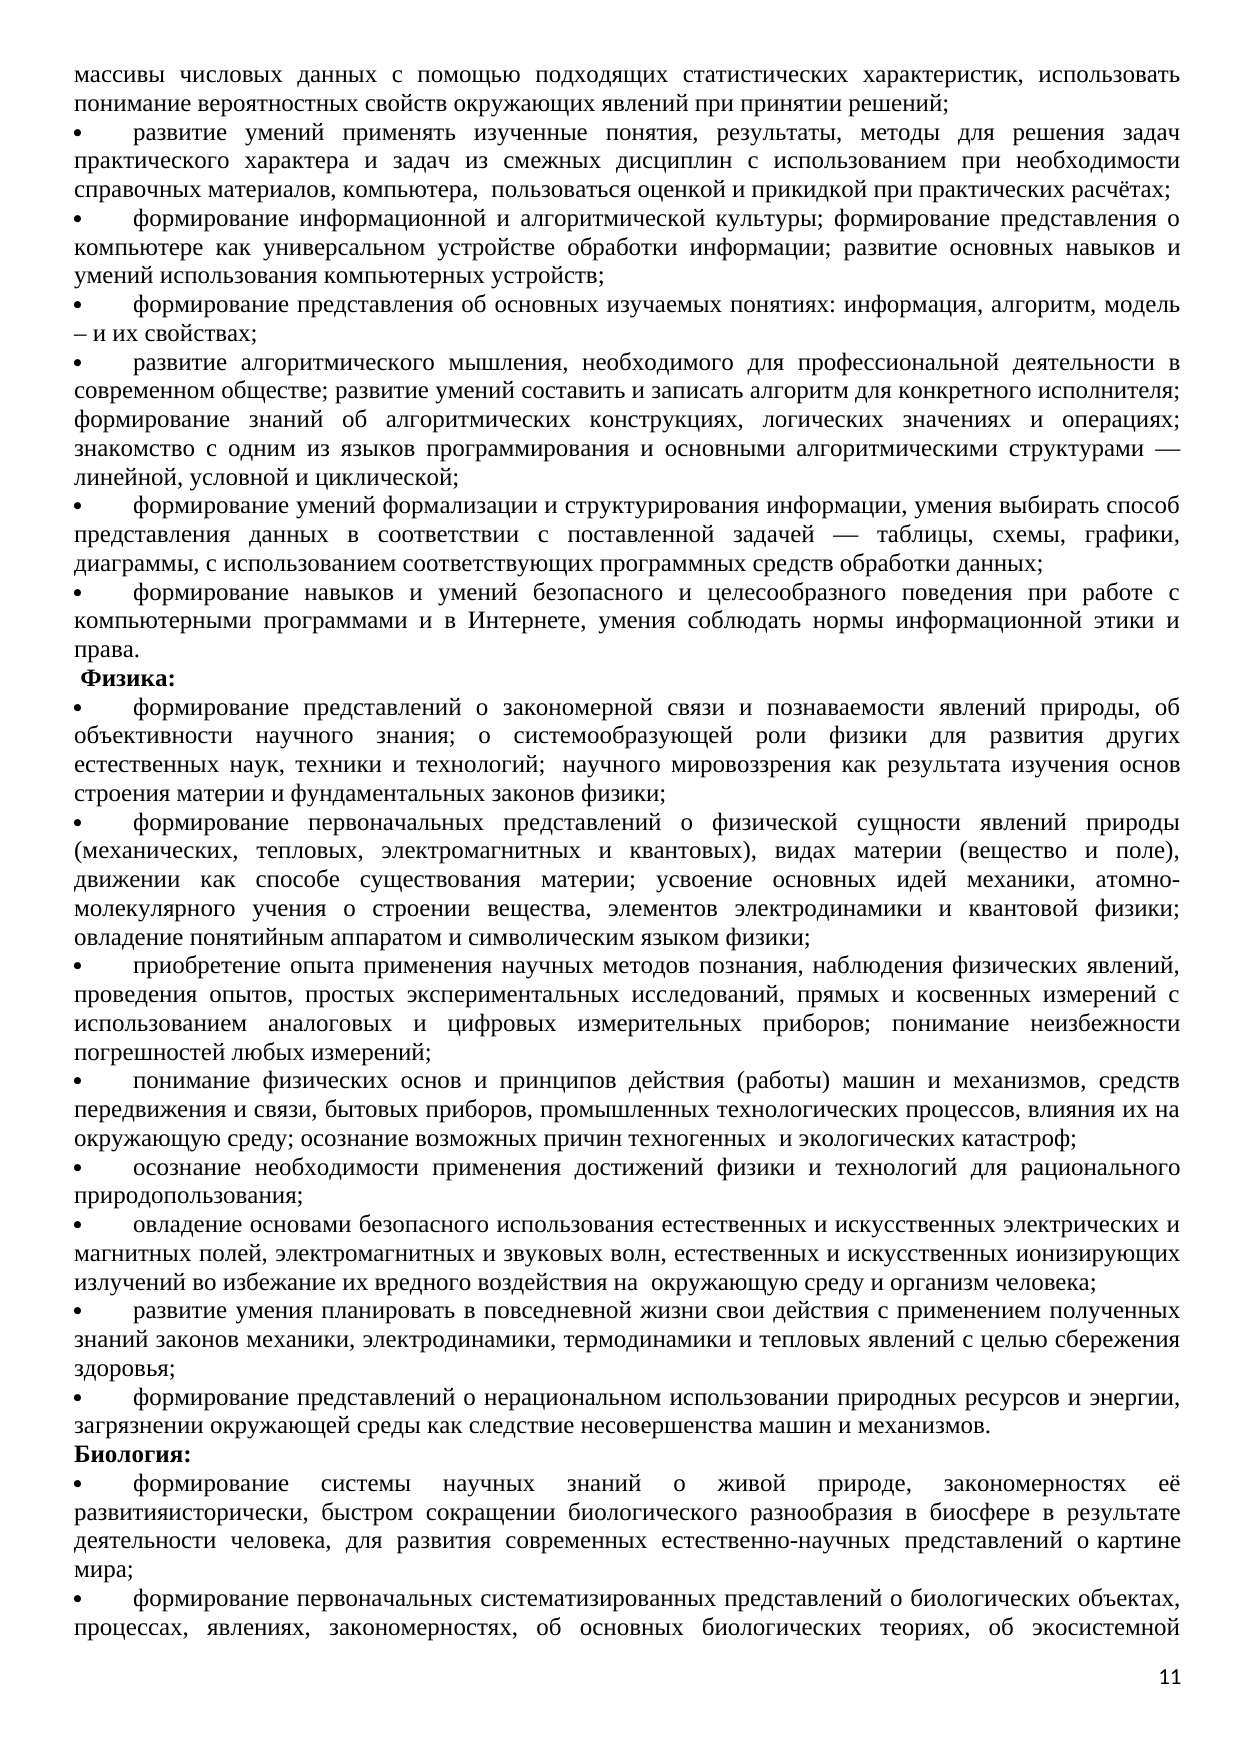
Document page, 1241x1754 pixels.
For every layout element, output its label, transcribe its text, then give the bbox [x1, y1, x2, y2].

list осознание необходимости применения достижений физики и технологий для рационального природопользования; [74, 1152, 1181, 1209]
text Физика: [74, 663, 1181, 692]
list развитие алгоритмического мышления, необходимого для профессиональной деятельности в современном обществе; развитие умений составить и записать алгоритм для конкретного исполнителя; формирование знаний об алгоритмических конструкциях, логических значениях и операциях; знакомство с одним из языков программирования и основными алгоритмическими структурами — линейной, условной и циклической; [74, 347, 1181, 490]
list приобретение опыта применения научных методов познания, наблюдения физических явлений, проведения опытов, простых экспериментальных исследований, прямых и косвенных измерений с использованием аналоговых и цифровых измерительных приборов; понимание неизбежности погрешностей любых измерений; [74, 950, 1181, 1065]
text Биология: [74, 1439, 1181, 1468]
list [74, 1583, 1181, 1640]
list формирование информационной и алгоритмической культуры; формирование представления о компьютере как универсальном устройстве обработки информации; развитие основных навыков и умений использования компьютерных устройств; [74, 203, 1181, 289]
list овладение основами безопасного использования естественных и искусственных электрических и магнитных полей, электромагнитных и звуковых волн, естественных и искусственных ионизирующих излучений во избежание их вредного воздействия на окружающую среду и организм человека; [74, 1209, 1181, 1295]
list формирование первоначальных представлений о физической сущности явлений природы (механических, тепловых, электромагнитных и квантовых), видах материи (вещество и поле), движении как способе существования материи; усвоение основных идей механики, атомно-молекулярного учения о строении вещества, элементов электродинамики и квантовой физики; овладение понятийным аппаратом и символическим языком физики; [74, 807, 1181, 950]
list формирование представлений о нерациональном использовании природных ресурсов и энергии, загрязнении окружающей среды как следствие несовершенства машин и механизмов. [74, 1382, 1181, 1439]
list развитие умений применять изученные понятия, результаты, методы для решения задач практического характера и задач из смежных дисциплин с использованием при необходимости справочных материалов, компьютера, пользоваться оценкой и прикидкой при практических расчётах; [74, 117, 1181, 203]
list развитие умения планировать в повседневной жизни свои действия с применением полученных знаний законов механики, электродинамики, термодинамики и тепловых явлений с целью сбережения здоровья; [74, 1295, 1181, 1382]
list формирование навыков и умений безопасного и целесообразного поведения при работе с компьютерными программами и в Интернете, умения соблюдать нормы информационной этики и права. [74, 577, 1181, 663]
list формирование системы научных знаний о живой природе, закономерностях её развитияисторически, быстром сокращении биологического разнообразия в биосфере в результате деятельности человека, для развития современных естественно-научных представлений о картине мира; [74, 1468, 1181, 1583]
list понимание физических основ и принципов действия (работы) машин и механизмов, средств передвижения и связи, бытовых приборов, промышленных технологических процессов, влияния их на окружающую среду; осознание возможных причин техногенных и экологических катастроф; [74, 1065, 1181, 1152]
list формирование представлений о закономерной связи и познаваемости явлений природы, об объективности научного знания; о системообразующей роли физики для развития других естественных наук, техники и технологий; научного мировоззрения как результата изучения основ строения материи и фундаментальных законов физики; [74, 692, 1181, 807]
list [74, 59, 1181, 117]
list формирование умений формализации и структурирования информации, умения выбирать способ представления данных в соответствии с поставленной задачей — таблицы, схемы, графики, диаграммы, с использованием соответствующих программных средств обработки данных; [74, 490, 1181, 577]
list формирование представления об основных изучаемых понятиях: информация, алгоритм, модель – и их свойствах; [74, 289, 1181, 347]
